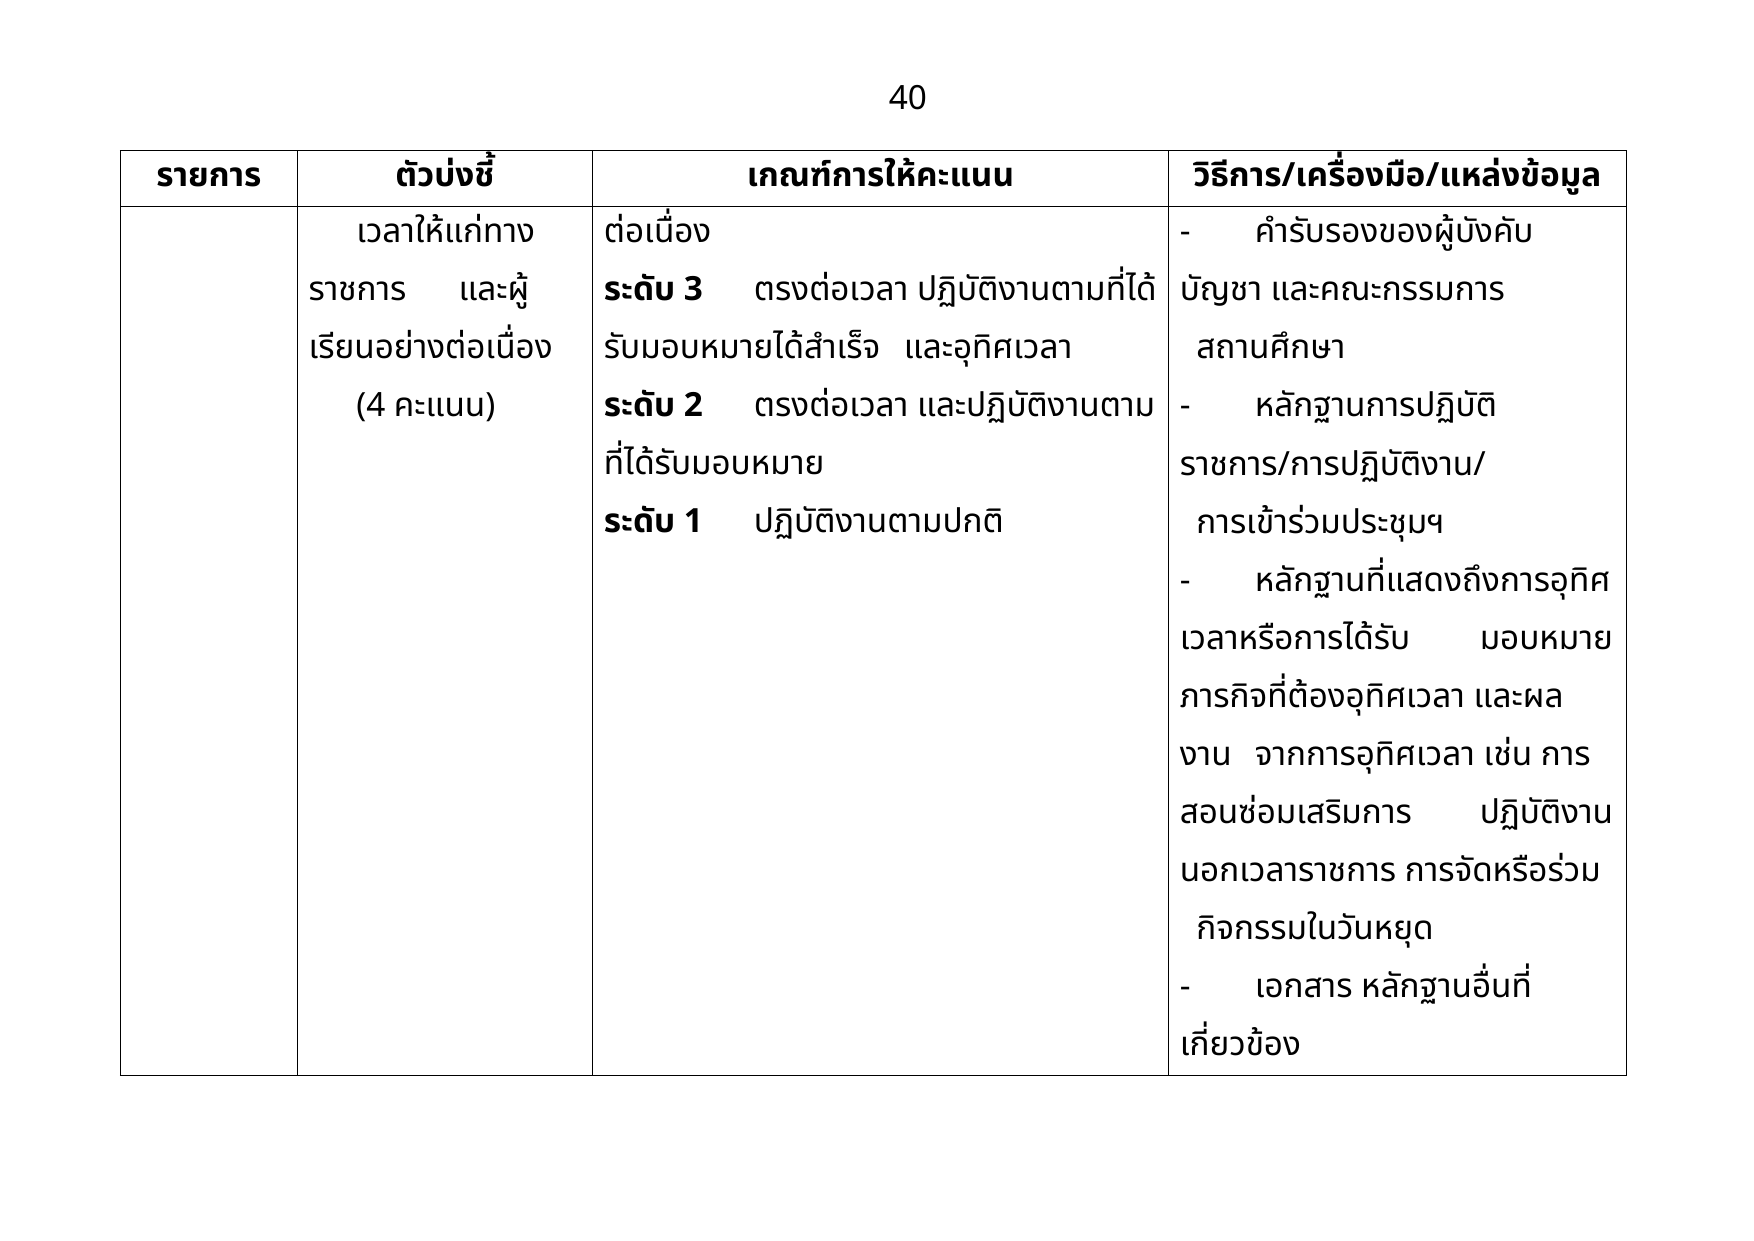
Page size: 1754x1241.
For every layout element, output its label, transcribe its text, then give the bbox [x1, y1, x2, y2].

table_header เกณฑ์การให้คะแนน [593, 151, 1168, 206]
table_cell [1169, 207, 1626, 1075]
table_header รายการ [121, 151, 297, 206]
table_header วิธีการ/เครื่องมือ/แหล่งข้อมูล [1169, 151, 1626, 206]
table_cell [593, 207, 1168, 1075]
table_cell [121, 207, 297, 1075]
table_header ตัวบ่งชี้ [298, 151, 592, 206]
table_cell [298, 207, 592, 1075]
